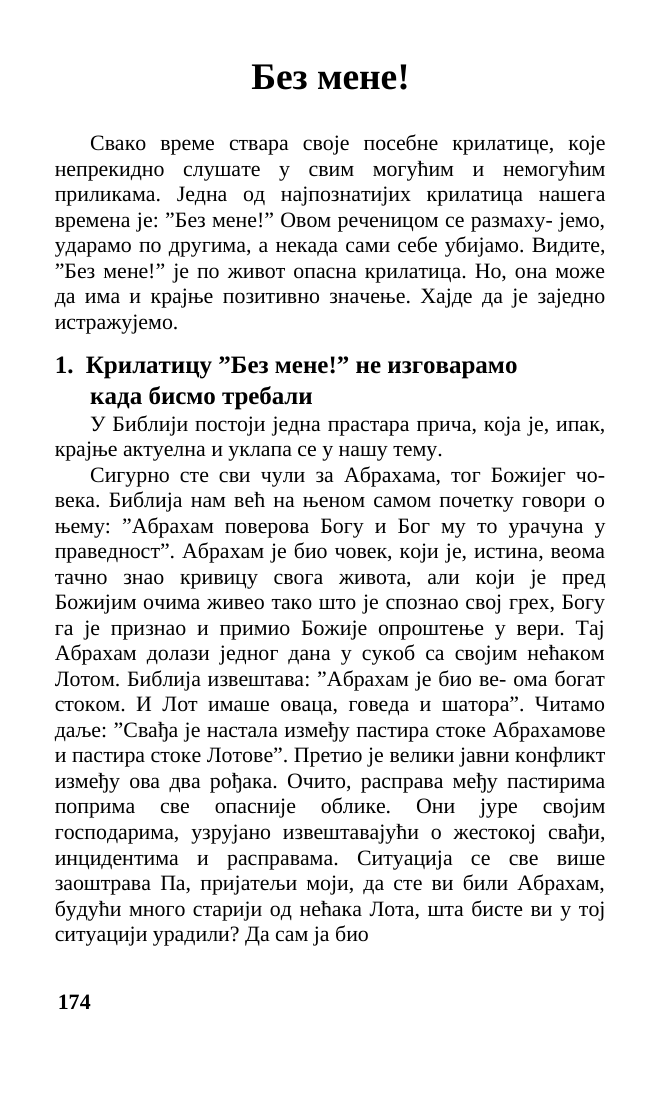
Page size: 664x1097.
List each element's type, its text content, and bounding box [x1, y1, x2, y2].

text Сигурно сте сви чули за Абрахама, тог Божијег чо- века. Библија нам већ на њеном самом почетку говори о њему: ”Абрахам поверова Богу и Бог му то урачуна у праведност”. Абрахам је био човек, који је, истина, веома тачно знао кривицу свога живота, али који је пред Божијим очима живео тако што је спознао свој грех, Богу га је признао и примио Божије опроштење у вери. Тај Абрахам долази једног дана у сукоб са својим нећаком Лотом. Библија извештава: ”Абрахам је био ве- ома богат стоком. И Лот имаше оваца, говеда и шатора”. Читамо даље: ”Свађа је настала између пастира стоке Абрахамове и пастира стоке Лотове”. Претио је велики јавни конфликт између ова два рођака. Очито, расправа међу пастирима поприма све опасније облике. Они јуре својим господарима, узрујано извештавајући о жестокој свађи, инцидентима и расправама. Ситуација се све више заоштрава Па, пријатељи моји, да сте ви били Абрахам, будући много старији од нећака Лота, шта бисте ви у тој ситуацији урадили? Да сам ја био [54, 462, 606, 947]
text Свако време ствара своје посебне крилатице, које непрекидно слушате у свим могућим и немогућим приликама. Једна од најпознатијих крилатица нашега времена је: ”Без мене!” Овом реченицом се размаху- јемо, ударамо по другима, а некада сами себе убијамо. Видите, ”Без мене!” је по живот опасна крилатица. Но, она може да има и крајње позитивно значење. Хајде да је заједно истражујемо. [54, 130, 606, 334]
subtitle Без мене! [54, 59, 606, 97]
text У Библији постоји једна прастара прича, која је, ипак, крајње актуелна и уклапа се у нашу тему. [54, 411, 606, 462]
subtitle Крилатицу ”Без мене!” не изговарамо када бисмо требали [54, 349, 533, 411]
text 174 [58, 992, 91, 1014]
